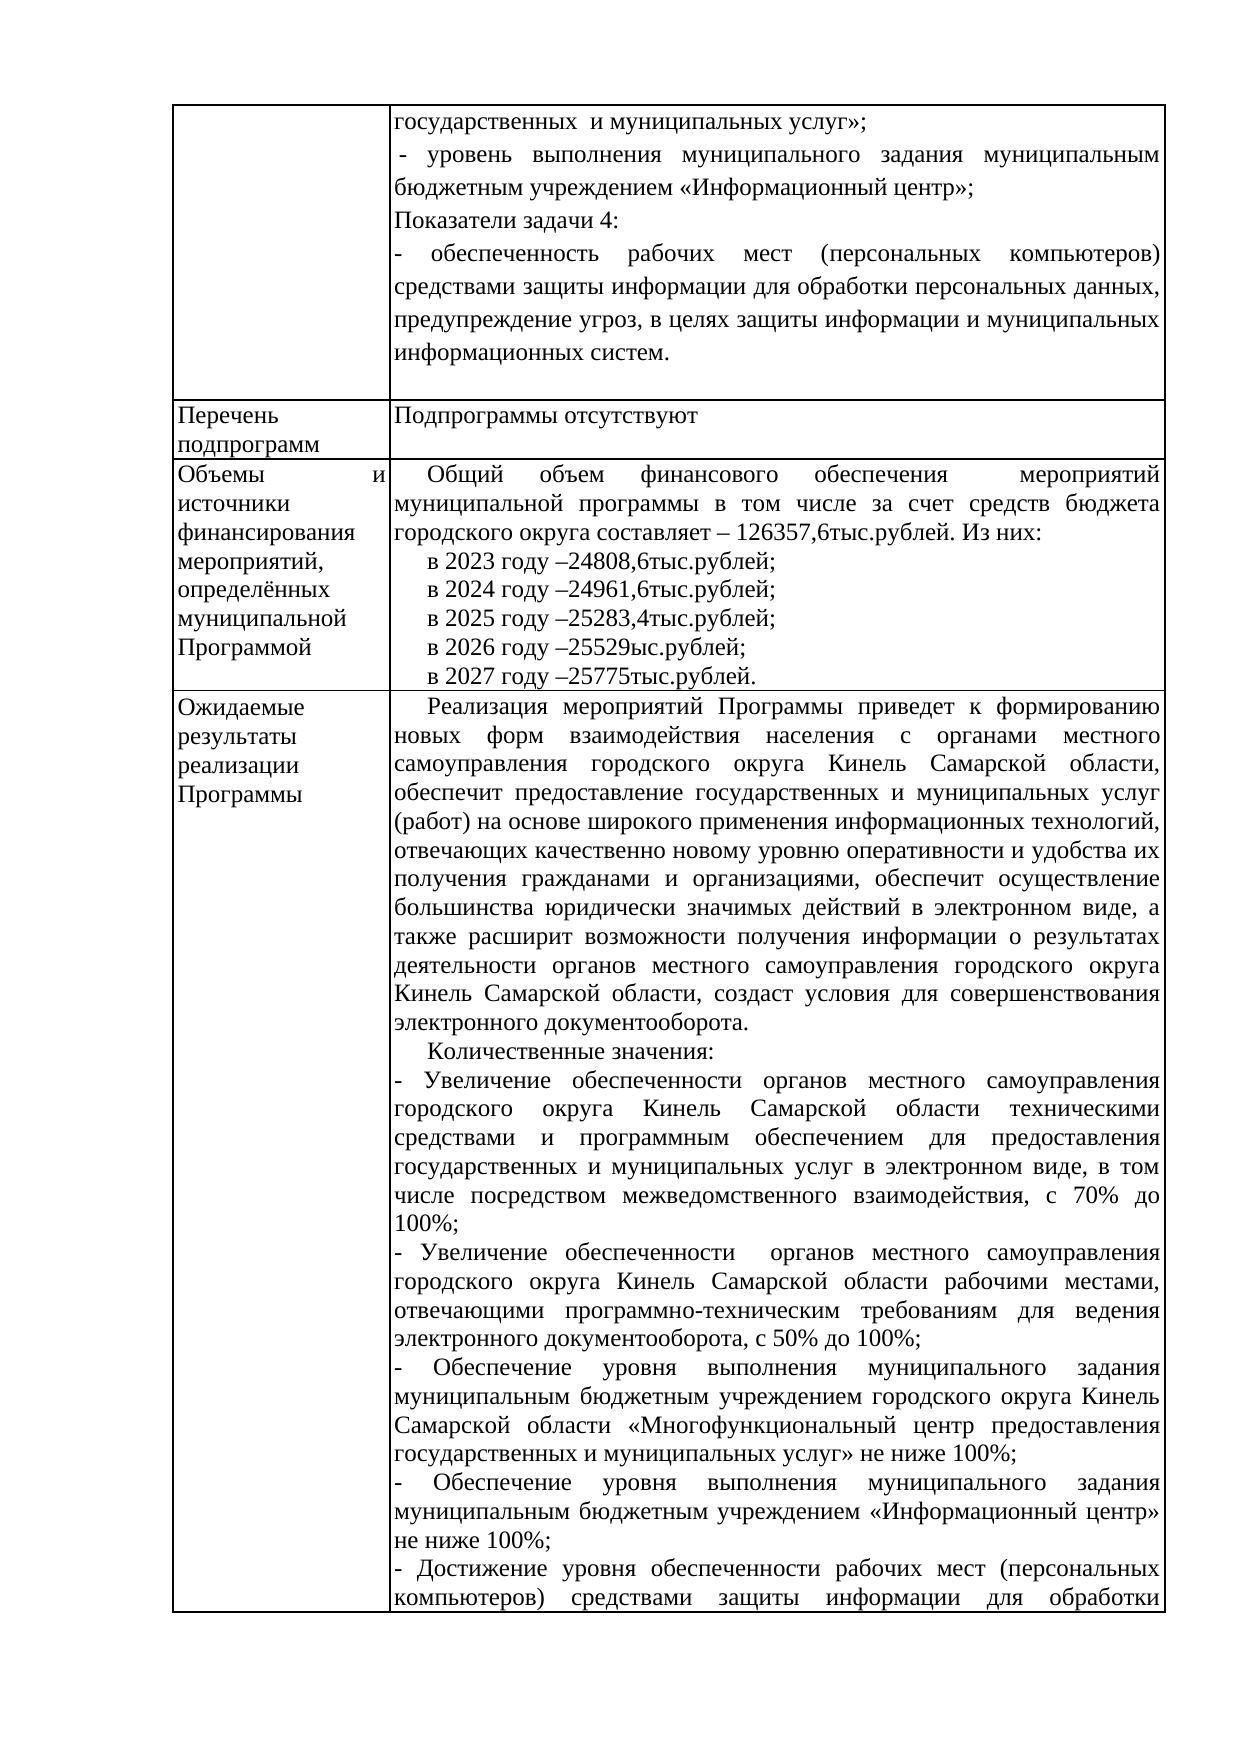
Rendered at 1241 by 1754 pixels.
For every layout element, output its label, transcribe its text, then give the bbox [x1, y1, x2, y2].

table_cell Перечень подпрограмм [174, 401, 389, 458]
table_cell Общий объем финансового обеспечения мероприятий муниципальной программы в том числе за счет средств бюджета городского округа составляет – 126357,6тыс.рублей. Из них: в 2023 году –24808,6тыс.рублей; в 2024 году –24961,6тыс.рублей; в 2025 году –25283,4тыс.рублей; в 2026 году –25529ыс.рублей; в 2027 году –25775тыс.рублей. [391, 460, 1164, 689]
table_cell Подпрограммы отсутствуют [391, 401, 1164, 458]
table_cell Объемы и источники финансирования мероприятий, определённых муниципальной Программой [174, 460, 389, 689]
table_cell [174, 691, 389, 1611]
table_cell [391, 106, 1164, 399]
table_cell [174, 106, 389, 399]
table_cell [391, 691, 1164, 1611]
